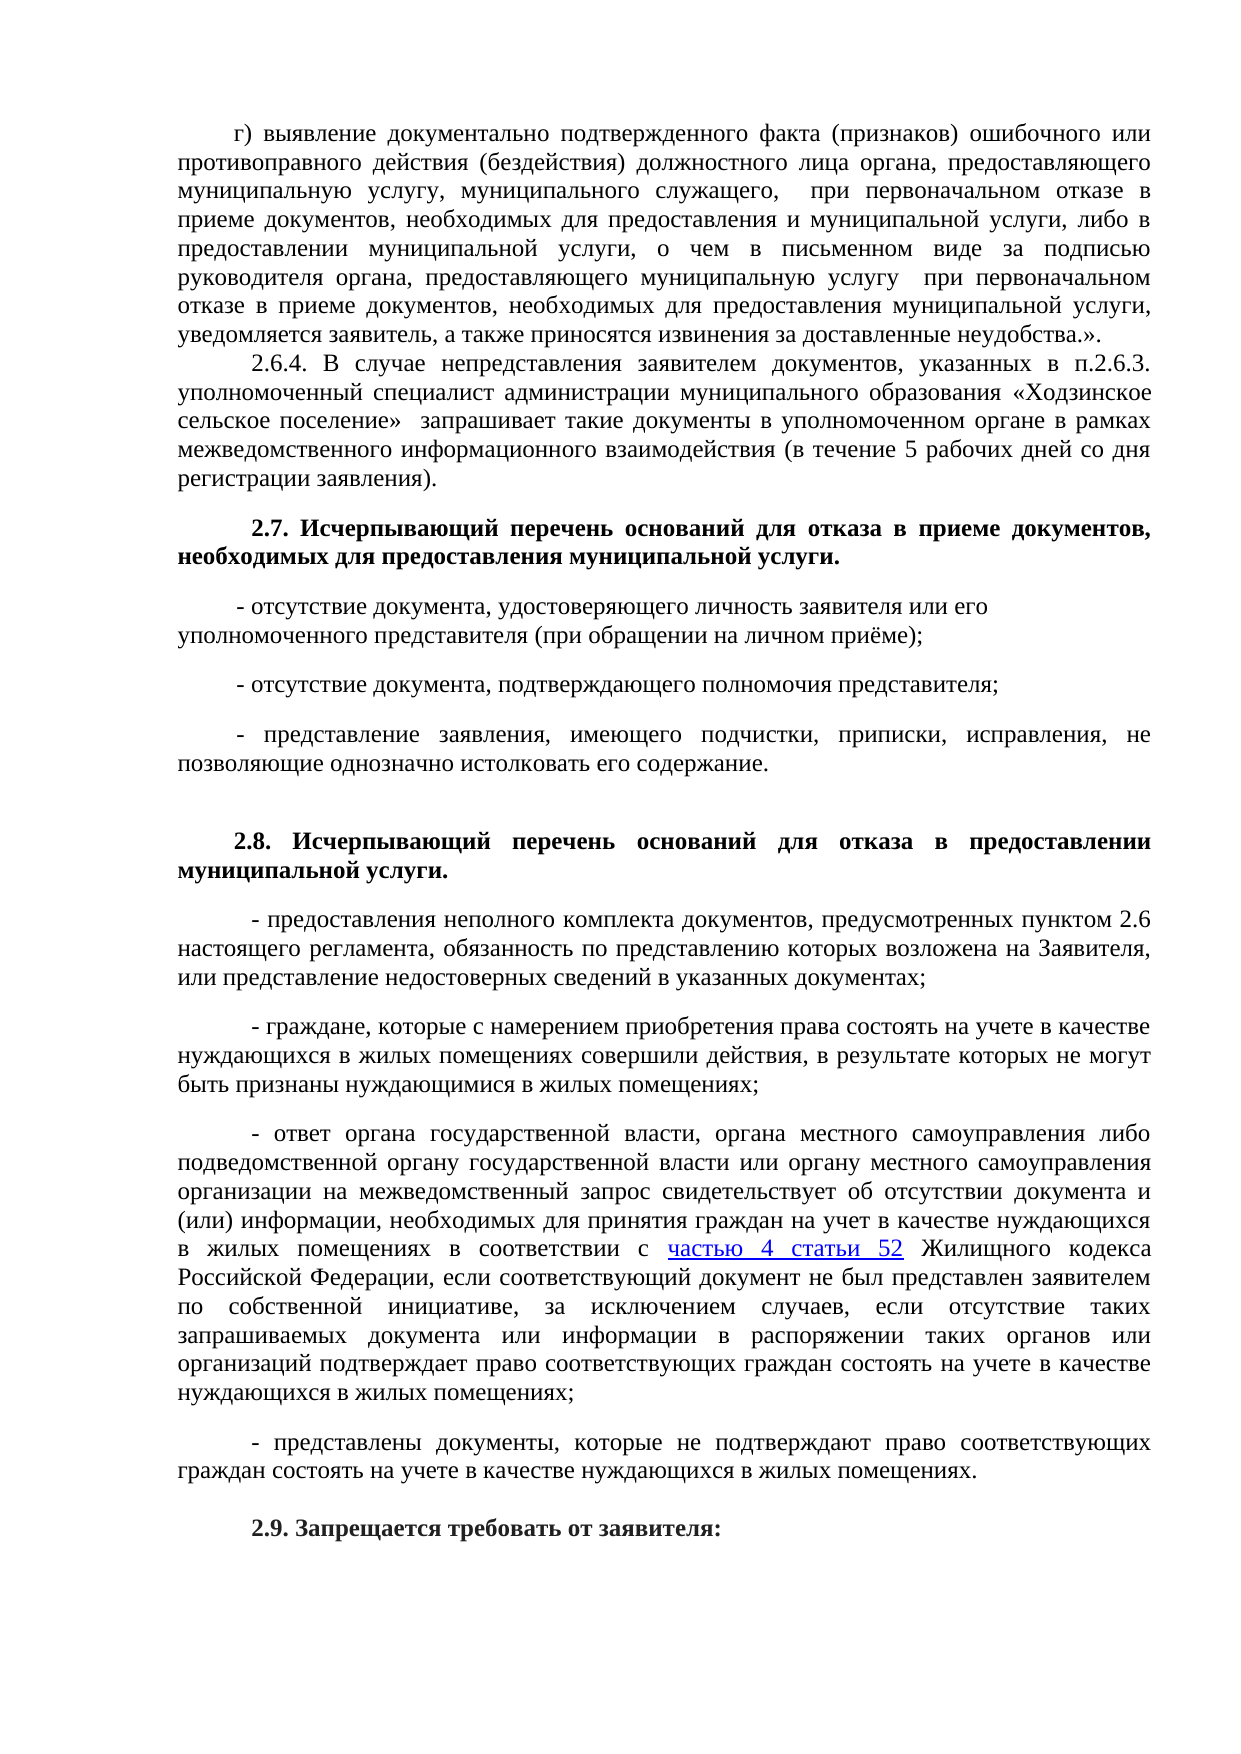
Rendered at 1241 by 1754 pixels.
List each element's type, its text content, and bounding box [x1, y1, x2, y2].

text - отсутствие документа, подтверждающего полномочия представителя; [177, 669, 1152, 698]
text - предоставления неполного комплекта документов, предусмотренных пунктом 2.6 настоящего регламента, обязанность по представлению которых возложена на Заявителя, или представление недостоверных сведений в указанных документах; [177, 904, 1152, 991]
text г) выявление документально подтвержденного факта (признаков) ошибочного или противоправного действия (бездействия) должностного лица органа, предоставляющего муниципальную услугу, муниципального служащего, при первоначальном отказе в приеме документов, необходимых для предоставления и муниципальной услуги, либо в предоставлении муниципальной услуги, о чем в письменном виде за подписью руководителя органа, предоставляющего муниципальную услугу при первоначальном отказе в приеме документов, необходимых для предоставления муниципальной услуги, уведомляется заявитель, а также приносятся извинения за доставленные неудобства.». [177, 118, 1152, 348]
text 2.9. Запрещается требовать от заявителя: [177, 1513, 1152, 1542]
text - ответ органа государственной власти, органа местного самоуправления либо подведомственной органу государственной власти или органу местного самоуправления организации на межведомственный запрос свидетельствует об отсутствии документа и (или) информации, необходимых для принятия граждан на учет в качестве нуждающихся в жилых помещениях в соответствии с частью 4 статьи 52 Жилищного кодекса Российской Федерации, если соответствующий документ не был представлен заявителем по собственной инициативе, за исключением случаев, если отсутствие таких запрашиваемых документа или информации в распоряжении таких органов или организаций подтверждает право соответствующих граждан состоять на учете в качестве нуждающихся в жилых помещениях; [177, 1118, 1152, 1406]
text - граждане, которые с намерением приобретения права состоять на учете в качестве нуждающихся в жилых помещениях совершили действия, в результате которых не могут быть признаны нуждающимися в жилых помещениях; [177, 1011, 1152, 1098]
text - представлены документы, которые не подтверждают право соответствующих граждан состоять на учете в качестве нуждающихся в жилых помещениях. [177, 1427, 1152, 1484]
text 2.8. Исчерпывающий перечень оснований для отказа в предоставлении муниципальной услуги. [177, 826, 1152, 883]
text - представление заявления, имеющего подчистки, приписки, исправления, не позволяющие однозначно истолковать его содержание. [177, 719, 1152, 776]
text 2.7. Исчерпывающий перечень оснований для отказа в приеме документов, необходимых для предоставления муниципальной услуги. [177, 513, 1152, 570]
text 2.6.4. В случае непредставления заявителем документов, указанных в п.2.6.3. уполномоченный специалист администрации муниципального образования «Ходзинское сельское поселение» запрашивает такие документы в уполномоченном органе в рамках межведомственного информационного взаимодействия (в течение 5 рабочих дней со дня регистрации заявления). [177, 348, 1152, 492]
text - отсутствие документа, удостоверяющего личность заявителя или его уполномоченного представителя (при обращении на личном приёме); [177, 591, 1152, 648]
